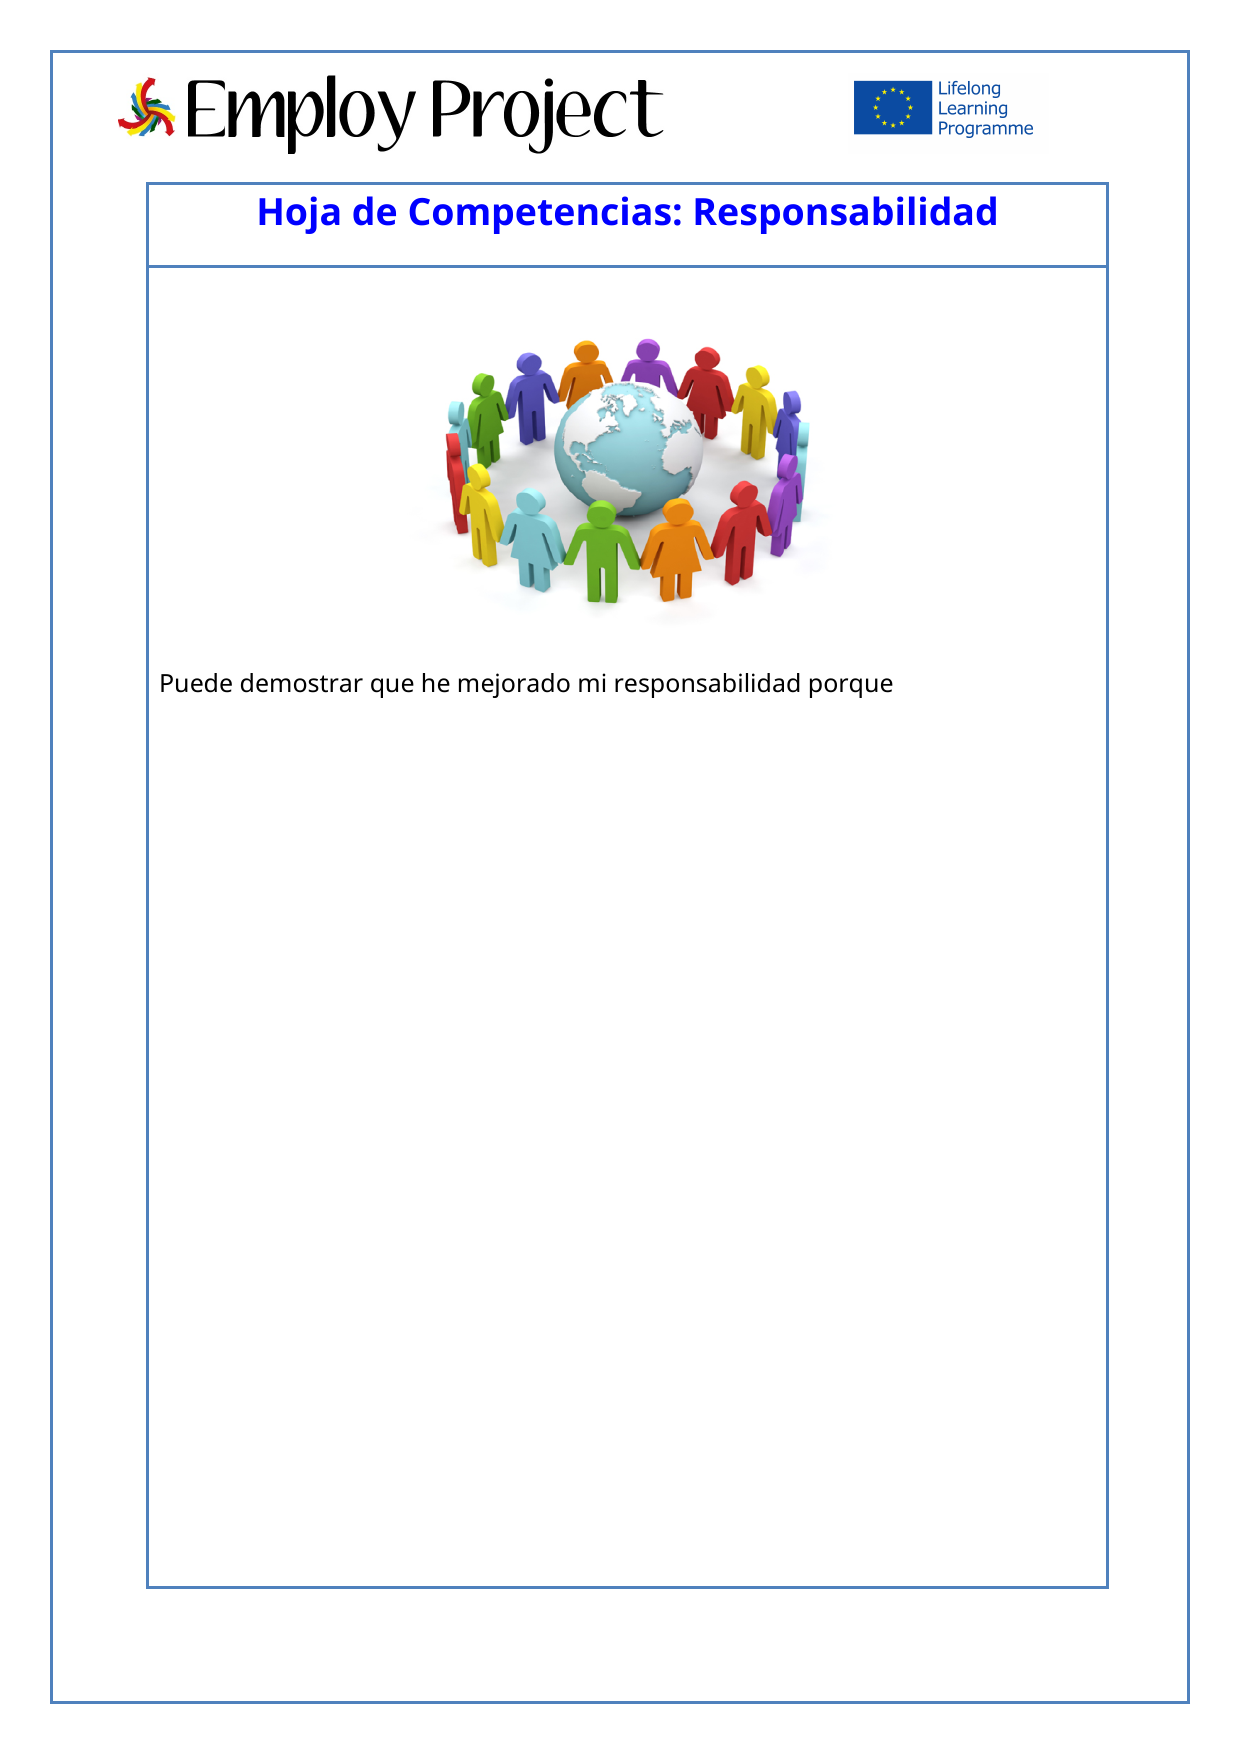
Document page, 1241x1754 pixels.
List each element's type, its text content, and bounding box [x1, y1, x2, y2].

picture [383, 302, 872, 632]
picture [118, 73, 667, 154]
table_cell Puede demostrar que he mejorado mi responsabilidad porque [149, 268, 1106, 1586]
picture [847, 73, 1050, 154]
table_header Hoja de Competencias: Responsabilidad [149, 185, 1106, 265]
